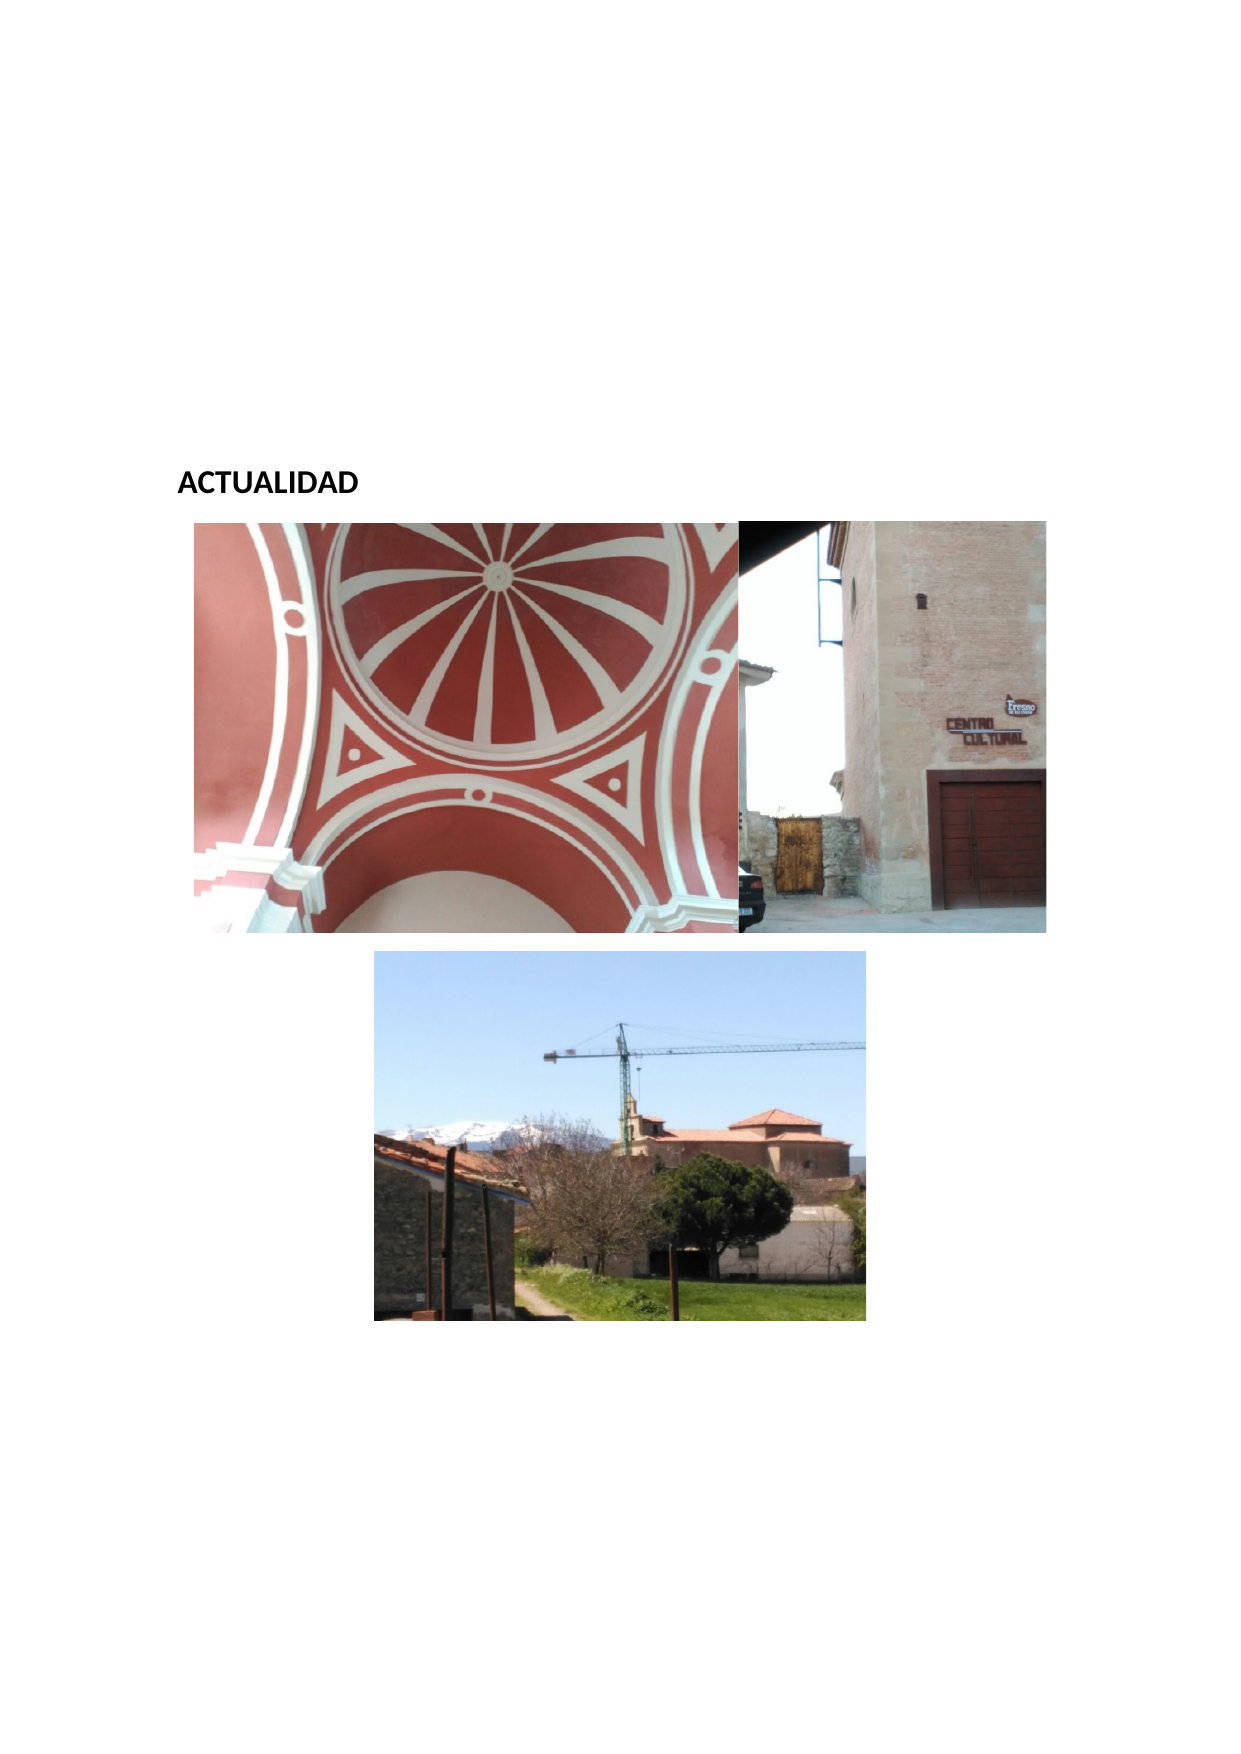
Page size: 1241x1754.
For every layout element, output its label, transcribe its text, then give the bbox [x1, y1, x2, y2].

text ACTUALIDAD [177, 461, 1063, 502]
picture [374, 951, 867, 1321]
picture [193, 521, 1047, 933]
